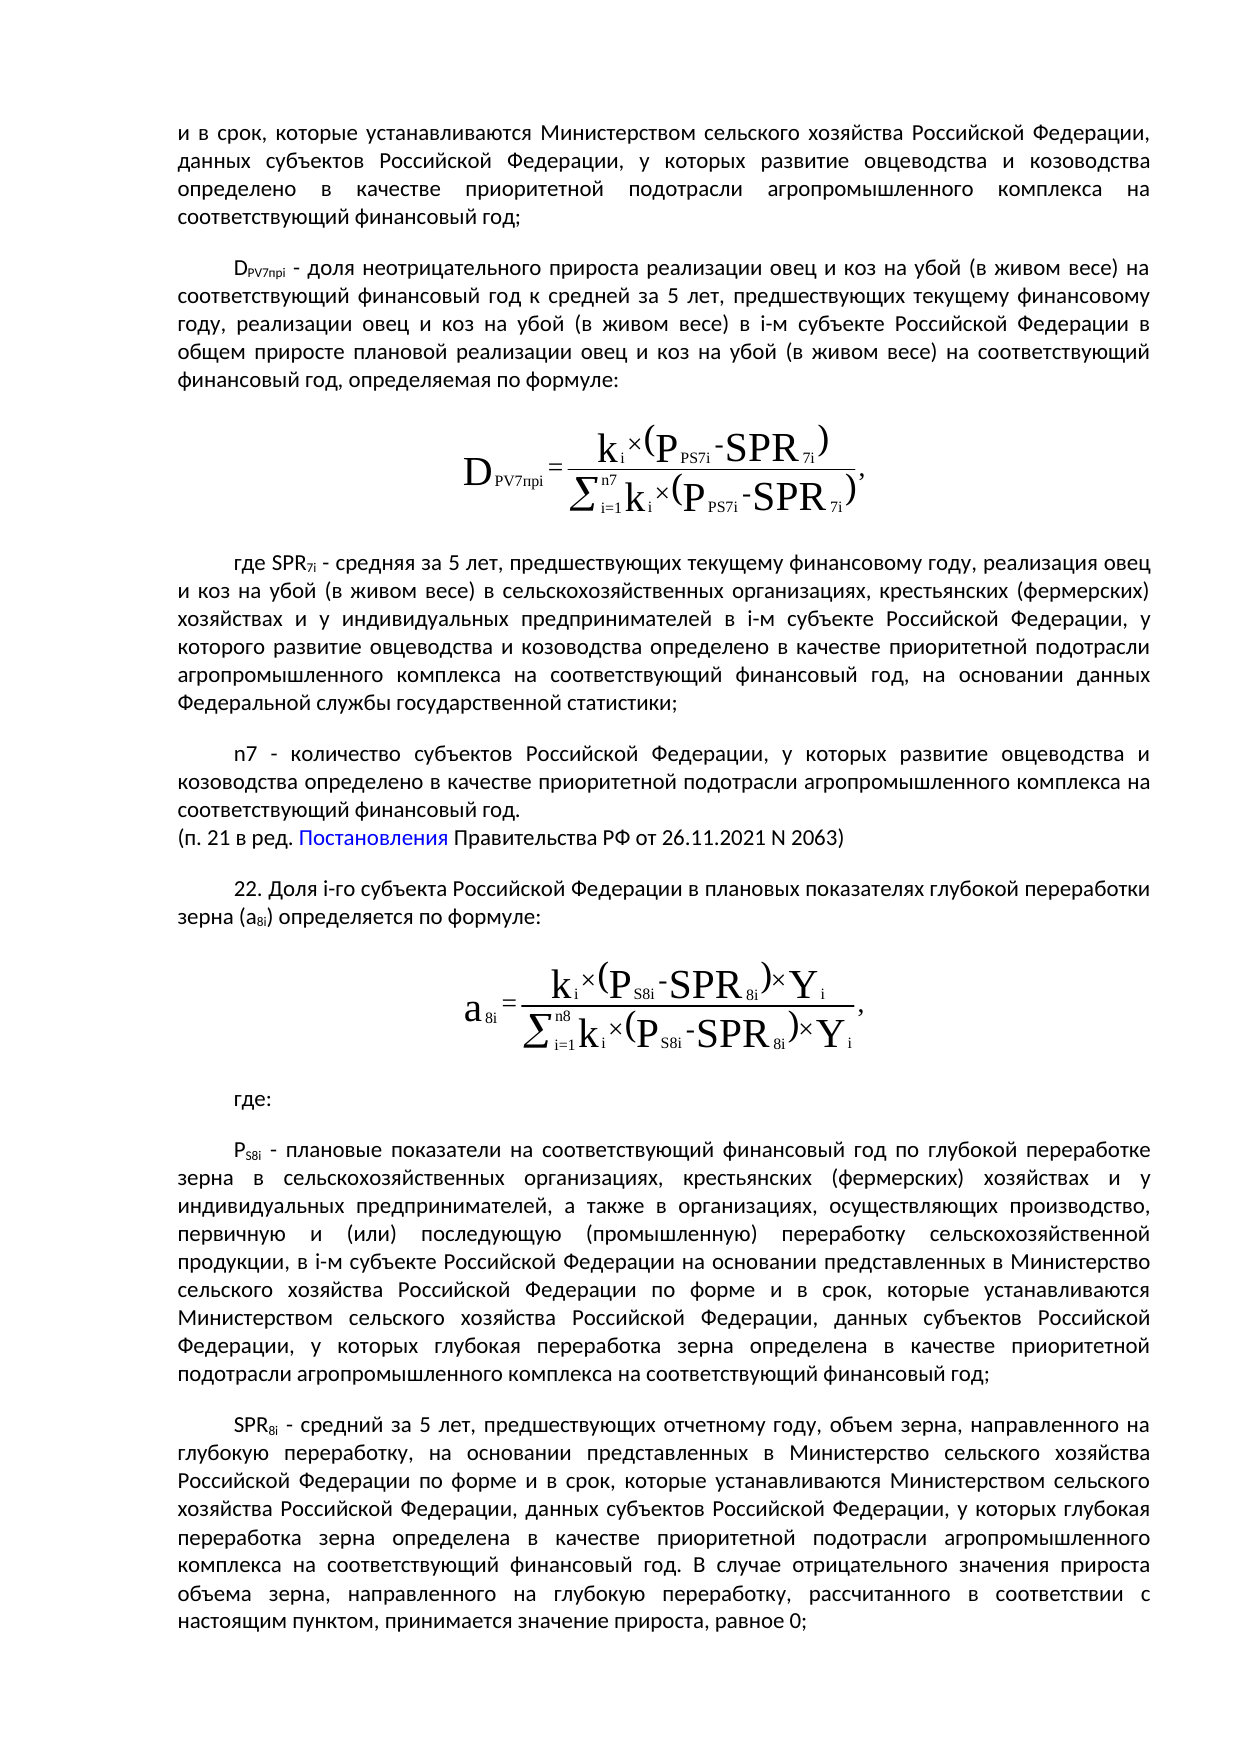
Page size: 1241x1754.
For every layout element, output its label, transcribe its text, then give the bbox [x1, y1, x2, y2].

text где SPR7i - средняя за 5 лет, предшествующих текущему финансовому году, реализация овец и коз на убой (в живом весе) в сельскохозяйственных организациях, крестьянских (фермерских) хозяйствах и у индивидуальных предпринимателей в i-м субъекте Российской Федерации, у которого развитие овцеводства и козоводства определено в качестве приоритетной подотрасли агропромышленного комплекса на соответствующий финансовый год, на основании данных Федеральной службы государственной статистики; [177, 548, 1152, 716]
text где: [177, 1084, 1152, 1112]
text DPV7прi - доля неотрицательного прироста реализации овец и коз на убой (в живом весе) на соответствующий финансовый год к средней за 5 лет, предшествующих текущему финансовому году, реализации овец и коз на убой (в живом весе) в i-м субъекте Российской Федерации в общем приросте плановой реализации овец и коз на убой (в живом весе) на соответствующий финансовый год, определяемая по формуле: [177, 253, 1152, 393]
text SPR8i - средний за 5 лет, предшествующих отчетному году, объем зерна, направленного на глубокую переработку, на основании представленных в Министерство сельского хозяйства Российской Федерации по форме и в срок, которые устанавливаются Министерством сельского хозяйства Российской Федерации, данных субъектов Российской Федерации, у которых глубокая переработка зерна определена в качестве приоритетной подотрасли агропромышленного комплекса на соответствующий финансовый год. В случае отрицательного значения прироста объема зерна, направленного на глубокую переработку, рассчитанного в соответствии с настоящим пунктом, принимается значение прироста, равное 0; [177, 1411, 1152, 1635]
text PS8i - плановые показатели на соответствующий финансовый год по глубокой переработке зерна в сельскохозяйственных организациях, крестьянских (фермерских) хозяйствах и у индивидуальных предпринимателей, а также в организациях, осуществляющих производство, первичную и (или) последующую (промышленную) переработку сельскохозяйственной продукции, в i-м субъекте Российской Федерации на основании представленных в Министерство сельского хозяйства Российской Федерации по форме и в срок, которые устанавливаются Министерством сельского хозяйства Российской Федерации, данных субъектов Российской Федерации, у которых глубокая переработка зерна определена в качестве приоритетной подотрасли агропромышленного комплекса на соответствующий финансовый год; [177, 1135, 1152, 1388]
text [177, 118, 1152, 230]
text 22. Доля i-го субъекта Российской Федерации в плановых показателях глубокой переработки зерна (a8i) определяется по формуле: [177, 874, 1152, 930]
text (п. 21 в ред. Постановления Правительства РФ от 26.11.2021 N 2063) [177, 823, 1152, 851]
text n7 - количество субъектов Российской Федерации, у которых развитие овцеводства и козоводства определено в качестве приоритетной подотрасли агропромышленного комплекса на соответствующий финансовый год. [177, 739, 1152, 823]
